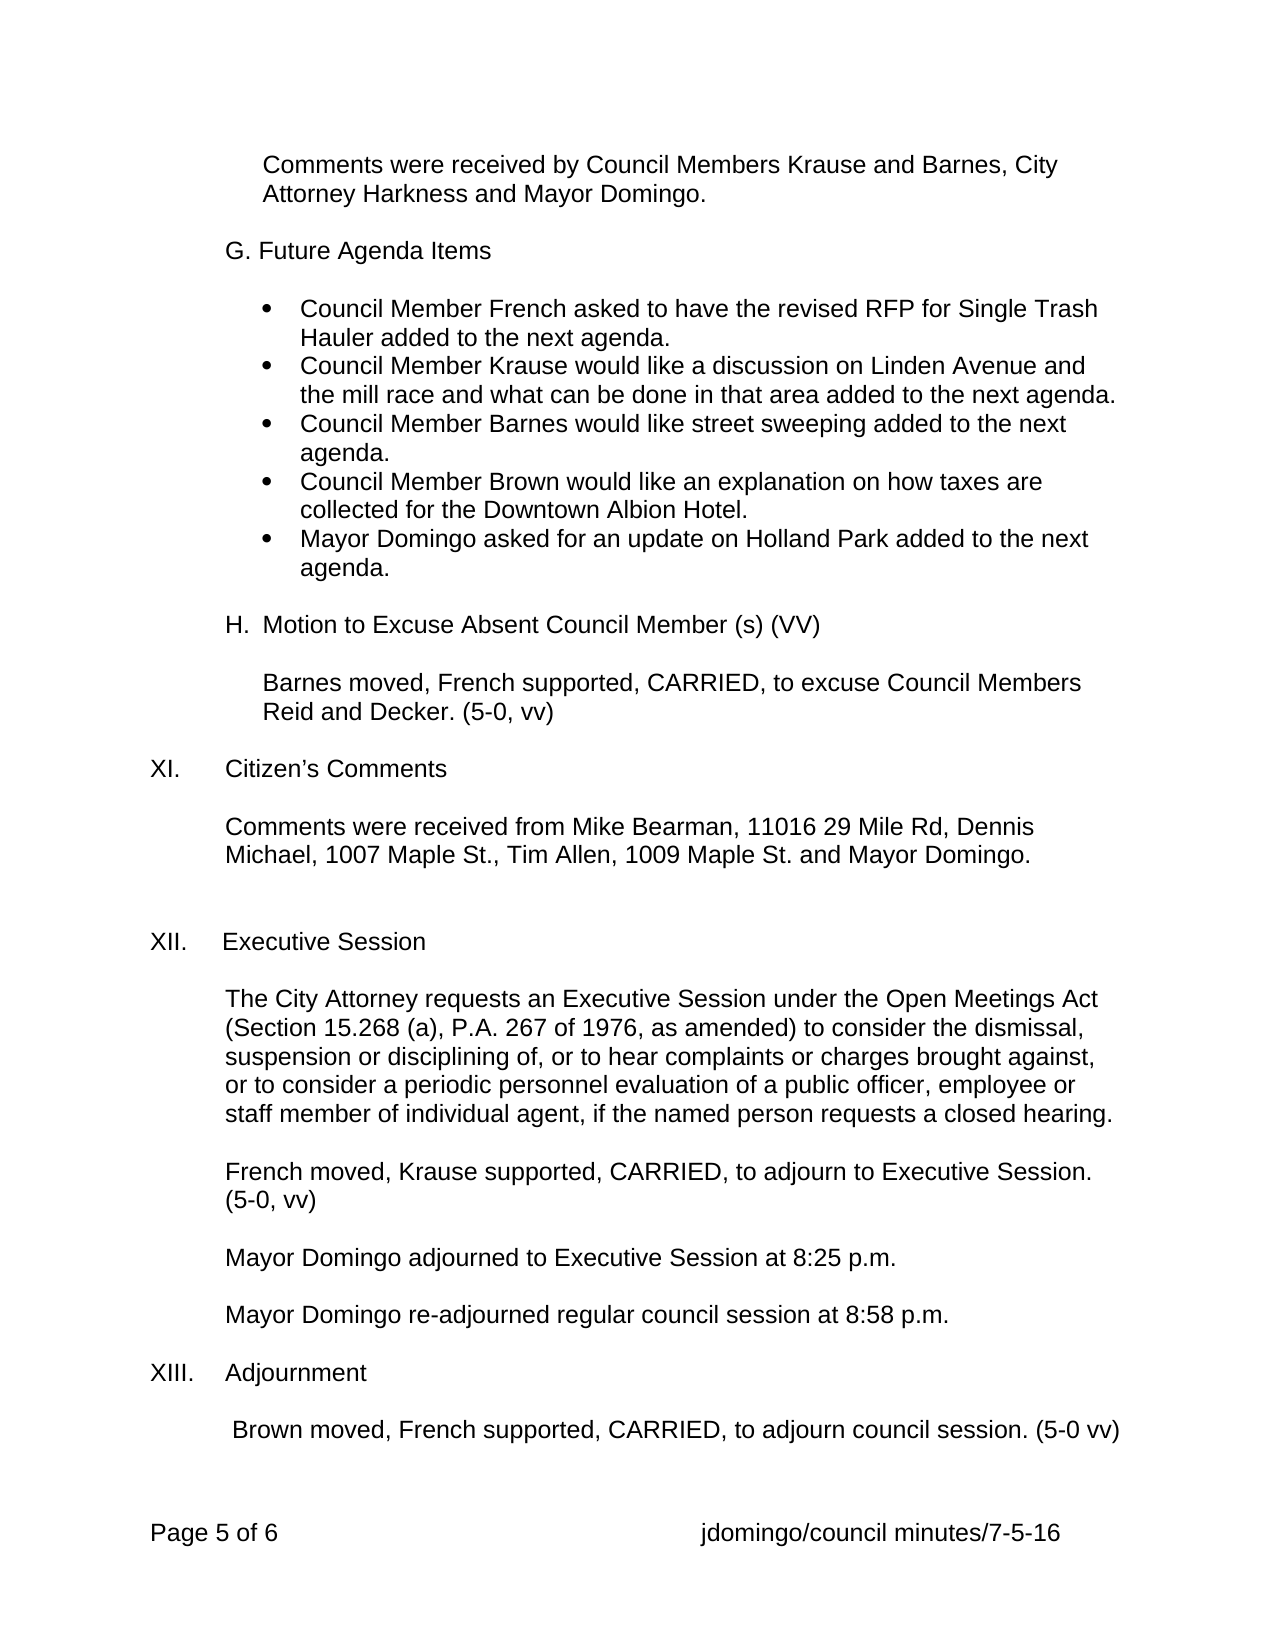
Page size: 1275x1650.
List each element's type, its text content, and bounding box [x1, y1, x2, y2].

list Citizen’s Comments [150, 754, 1125, 783]
list Council Member Krause would like a discussion on Linden Avenue and the mill race and what can be done in that area added to the next agenda. [262, 351, 1125, 409]
list Mayor Domingo asked for an update on Holland Park added to the next agenda. [262, 524, 1125, 582]
text Comments were received by Council Members Krause and Barnes, City Attorney Harkness and Mayor Domingo. [262, 150, 1125, 207]
text Barnes moved, French supported, CARRIED, to excuse Council Members Reid and Decker. (5-0, vv) [262, 668, 1125, 726]
text G. Future Agenda Items [225, 236, 1125, 265]
text Mayor Domingo adjourned to Executive Session at 8:25 p.m. [150, 1243, 1125, 1272]
list Motion to Excuse Absent Council Member (s) (VV) [225, 611, 1125, 639]
list Council Member Barnes would like street sweeping added to the next agenda. [262, 409, 1125, 467]
list Council Member French asked to have the revised RFP for Single Trash Hauler added to the next agenda. [262, 294, 1125, 351]
list Adjournment [150, 1358, 1125, 1387]
text XII. Executive Session [150, 927, 1125, 956]
list Council Member Brown would like an explanation on how taxes are collected for the Downtown Albion Hotel. [262, 467, 1125, 524]
text The City Attorney requests an Executive Session under the Open Meetings Act (Section 15.268 (a), P.A. 267 of 1976, as amended) to consider the dismissal, suspension or disciplining of, or to hear complaints or charges brought against, or to consider a periodic personnel evaluation of a public officer, employee or staff member of individual agent, if the named person requests a closed hearing. [150, 984, 1125, 1128]
text Brown moved, French supported, CARRIED, to adjourn council session. (5-0 vv) [225, 1416, 1125, 1444]
text Mayor Domingo re-adjourned regular council session at 8:58 p.m. [150, 1301, 1125, 1329]
text French moved, Krause supported, CARRIED, to adjourn to Executive Session. (5-0, vv) [150, 1157, 1125, 1214]
text Comments were received from Mike Bearman, 11016 29 Mile Rd, Dennis Michael, 1007 Maple St., Tim Allen, 1009 Maple St. and Mayor Domingo. [225, 812, 1125, 869]
